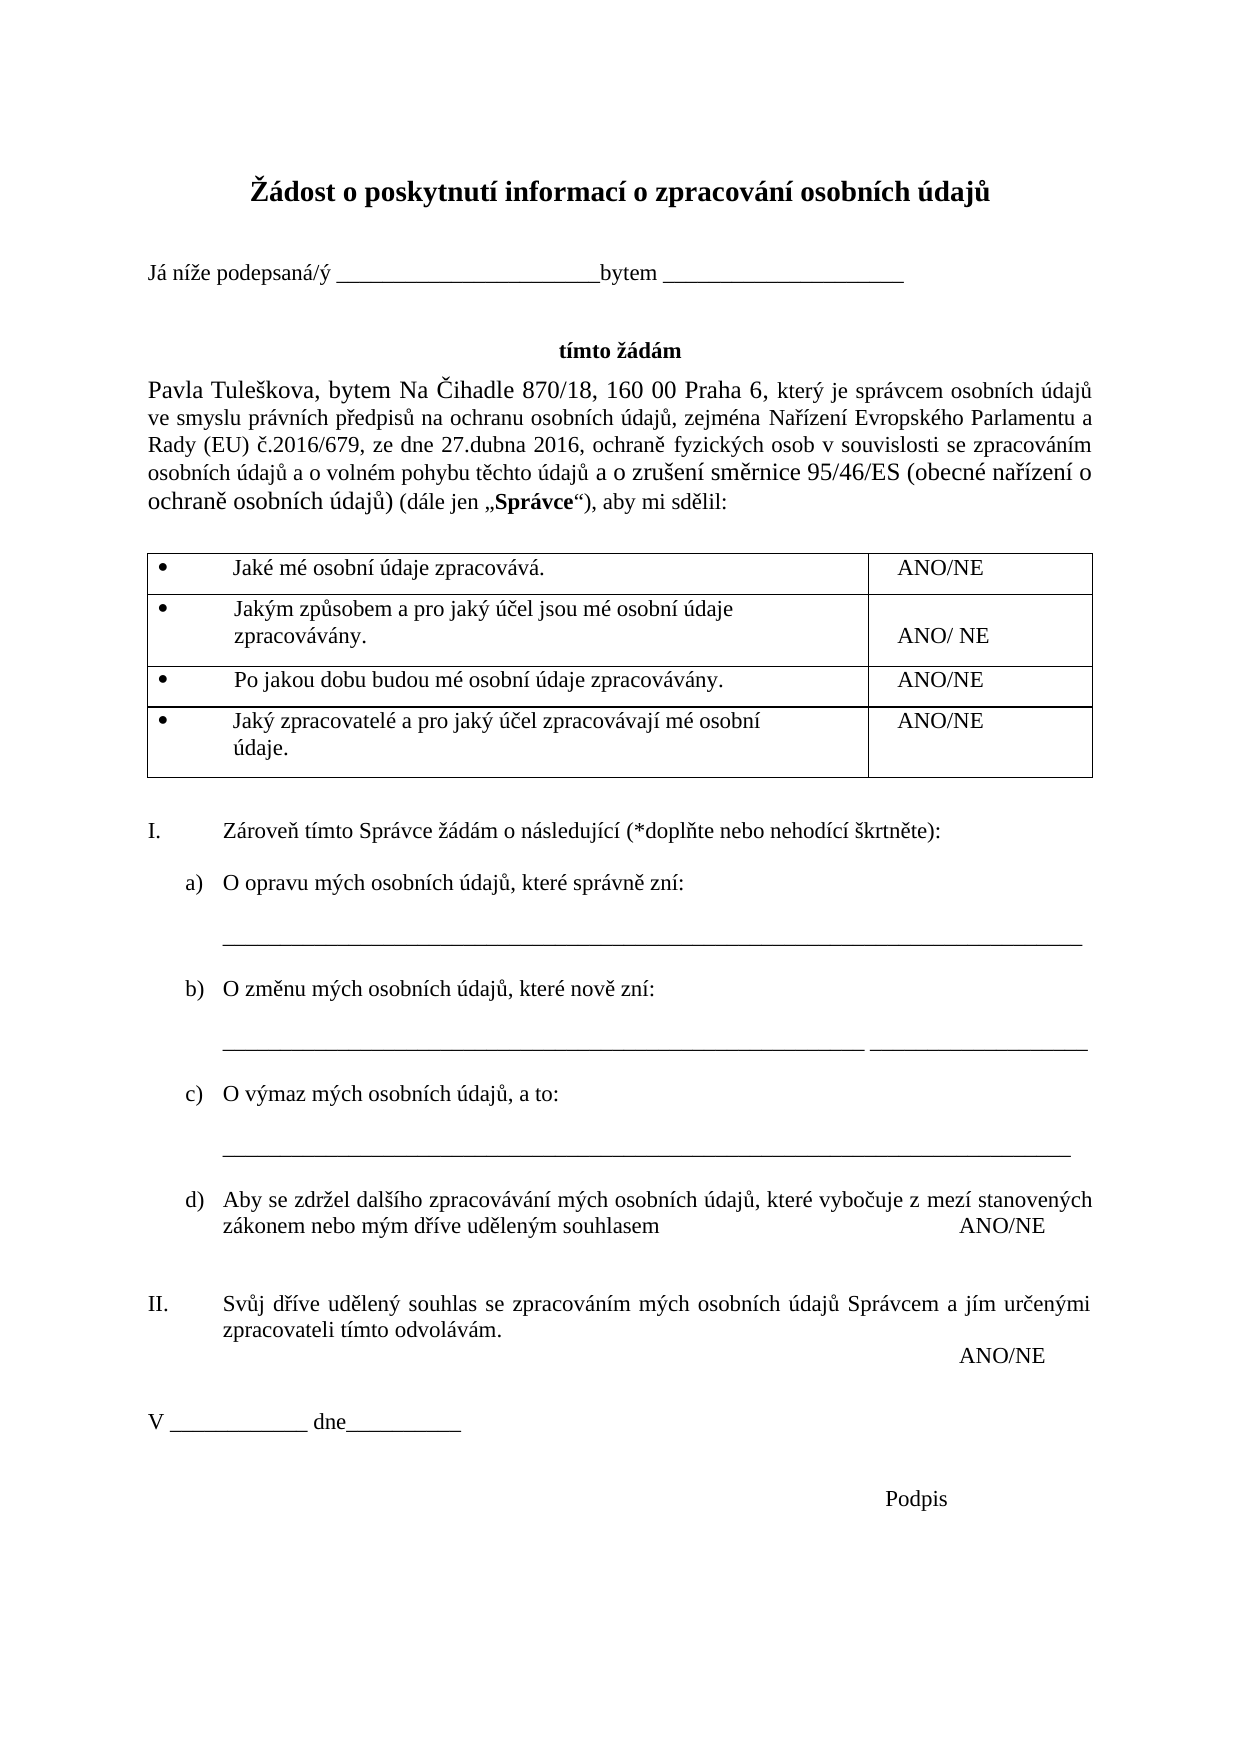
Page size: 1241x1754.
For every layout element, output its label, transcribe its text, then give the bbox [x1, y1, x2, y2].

list Svůj dříve udělený souhlas se zpracováním mých osobních údajů Správcem a jím určenými zpracovateli tímto odvolávám. [148, 1290, 1092, 1342]
list ___________________________________________________________________________ [223, 922, 1092, 948]
list O opravu mých osobních údajů, které správně zní: [185, 869, 1092, 896]
table_cell ANO/ NE [869, 595, 1092, 666]
table_cell Po jakou dobu budou mé osobní údaje zpracovávány. [148, 667, 868, 706]
text Pavla Tuleškova, bytem Na Čihadle 870/18, 160 00 Praha 6, který je správcem osobních údajů ve smyslu právních předpisů na ochranu osobních údajů, zejména Nařízení Evropského Parlamentu a Rady (EU) č.2016/679, ze dne 27.dubna 2016, ochraně fyzických osob v souvislosti se zpracováním osobních údajů a o volném pohybu těchto údajů a o zrušení směrnice 95/46/ES (obecné nařízení o ochraně osobních údajů) (dále jen „Správce“), aby mi sdělil: [148, 376, 1092, 514]
table_cell ANO/NE [869, 667, 1092, 706]
table_header Jaké mé osobní údaje zpracovává. [148, 554, 868, 594]
list __________________________________________________________________________ [223, 1133, 1092, 1159]
list O změnu mých osobních údajů, které nově zní: [185, 975, 1092, 1001]
table_cell Jaký zpracovatelé a pro jaký účel zpracovávají mé osobní údaje. [148, 708, 868, 777]
table_header ANO/NE [869, 554, 1092, 594]
table_cell ANO/NE [869, 708, 1092, 777]
list ANO/NE [886, 1342, 1092, 1369]
list ________________________________________________________ ___________________ [223, 1028, 1092, 1054]
list O výmaz mých osobních údajů, a to: [185, 1080, 1092, 1107]
text Podpis [811, 1485, 1092, 1512]
text Já níže podepsaná/ý _______________________bytem _____________________ [148, 259, 1092, 285]
list Aby se zdržel dalšího zpracovávání mých osobních údajů, které vybočuje z mezí stanovených zákonem nebo mým dříve uděleným souhlasem ANO/NE [185, 1186, 1092, 1238]
list Zároveň tímto Správce žádám o následující (*doplňte nebo nehodící škrtněte): [148, 817, 1092, 843]
table_cell Jakým způsobem a pro jaký účel jsou mé osobní údaje zpracovávány. [148, 595, 868, 666]
text tímto žádám [148, 337, 1092, 363]
text Žádost o poskytnutí informací o zpracování osobních údajů [148, 174, 1092, 208]
text V ____________ dne__________ [148, 1408, 1092, 1434]
